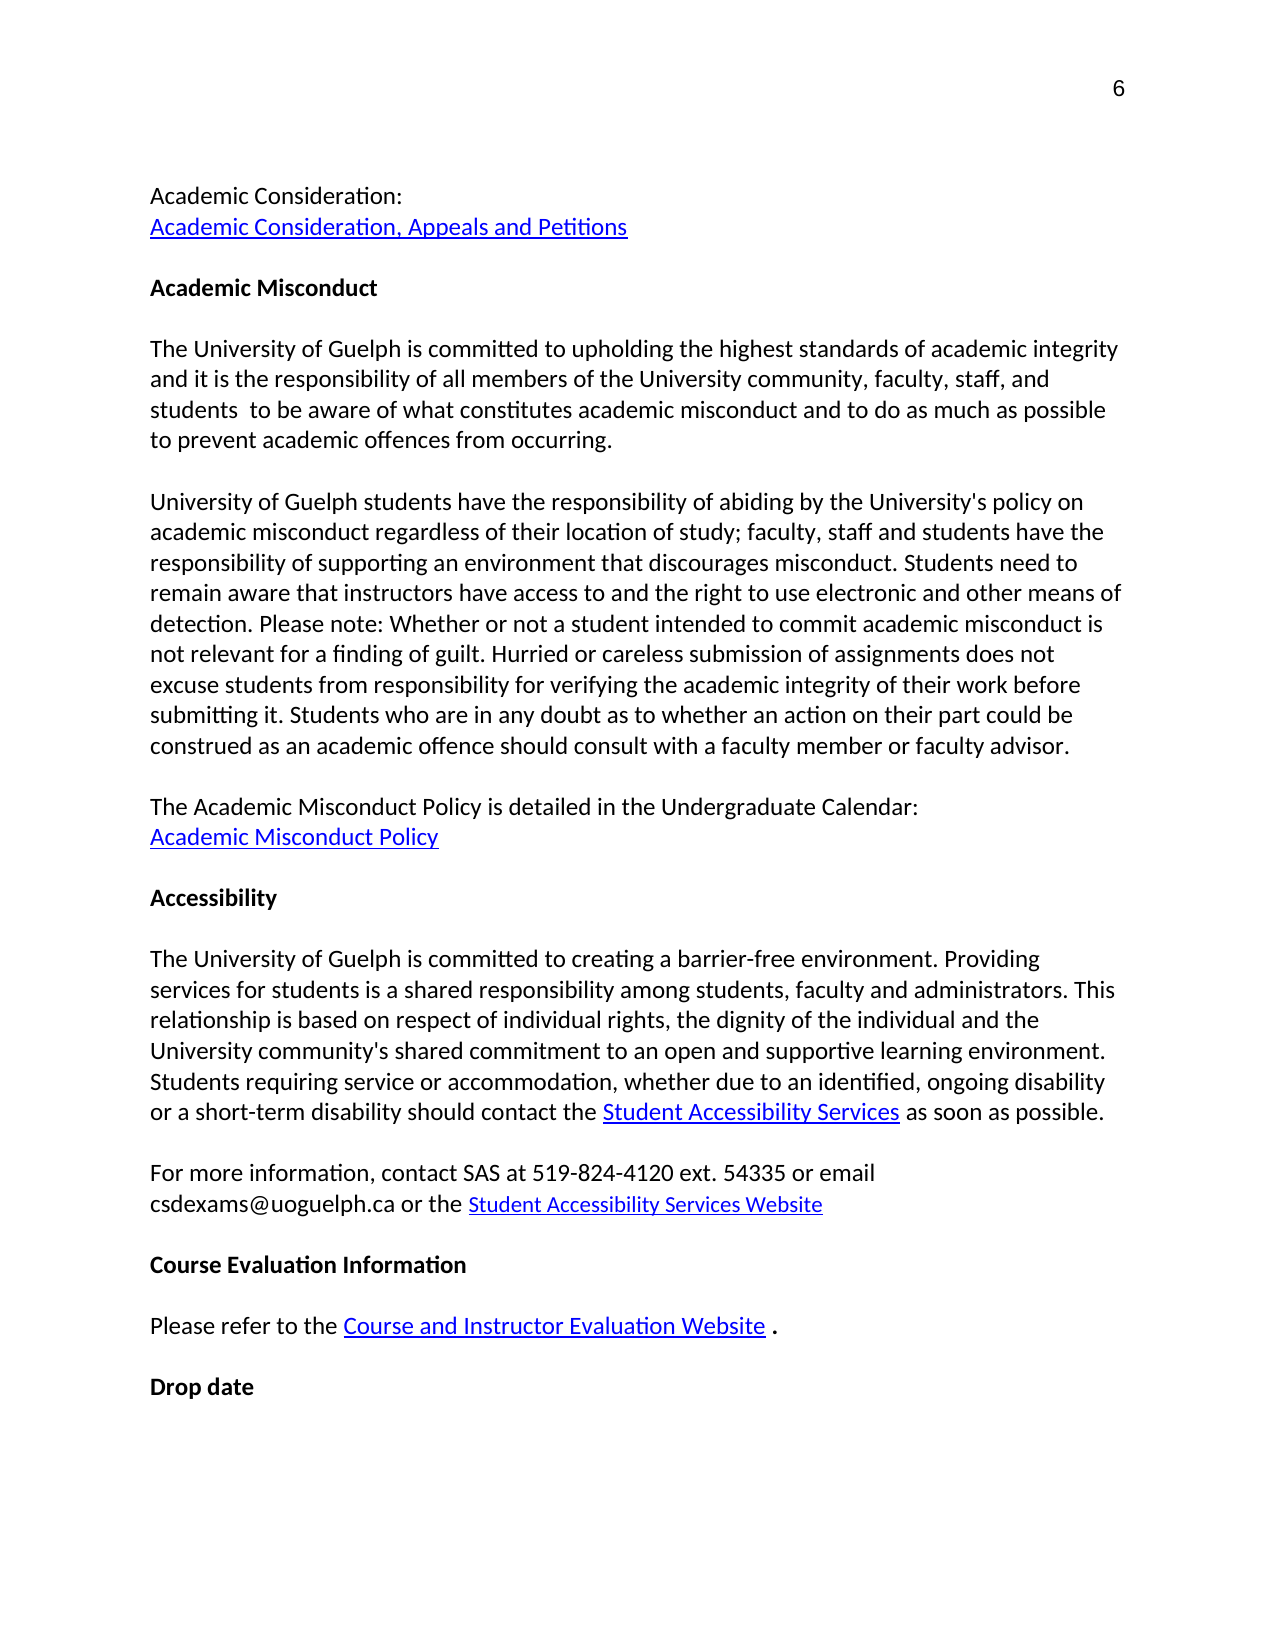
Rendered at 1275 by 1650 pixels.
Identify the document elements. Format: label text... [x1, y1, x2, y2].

text University of Guelph students have the responsibility of abiding by the University's policy on academic misconduct regardless of their location of study; faculty, staff and students have the responsibility of supporting an environment that discourages misconduct. Students need to remain aware that instructors have access to and the right to use electronic and other means of detection. Please note: Whether or not a student intended to commit academic misconduct is not relevant for a finding of guilt. Hurried or careless submission of assignments does not excuse students from responsibility for verifying the academic integrity of their work before submitting it. Students who are in any doubt as to whether an action on their part could be construed as an academic offence should consult with a faculty member or faculty advisor. [150, 486, 1125, 760]
text The University of Guelph is committed to upholding the highest standards of academic integrity and it is the responsibility of all members of the University community, faculty, staff, and students to be aware of what constitutes academic misconduct and to do as much as possible to prevent academic offences from occurring. [150, 333, 1125, 455]
text The University of Guelph is committed to creating a barrier-free environment. Providing services for students is a shared responsibility among students, faculty and administrators. This relationship is based on respect of individual rights, the dignity of the individual and the University community's shared commitment to an open and supportive learning environment. Students requiring service or accommodation, whether due to an identified, ongoing disability or a short-term disability should contact the Student Accessibility Services as soon as possible. [150, 943, 1125, 1127]
text Course Evaluation Information [150, 1249, 1125, 1279]
text The Academic Misconduct Policy is detailed in the Undergraduate Calendar: [150, 791, 1125, 821]
text Academic Misconduct Policy [150, 821, 1125, 852]
text Academic Misconduct [150, 272, 1125, 303]
text Drop date [150, 1371, 1125, 1401]
text Accessibility [150, 882, 1125, 913]
text For more information, contact SAS at 519-824-4120 ext. 54335 or email csdexams@uoguelph.ca or the Student Accessibility Services Website [150, 1157, 1125, 1218]
text Academic Consideration, Appeals and Petitions [150, 211, 1125, 242]
text Academic Consideration: [150, 181, 1125, 211]
text Please refer to the Course and Instructor Evaluation Website . [150, 1310, 1125, 1340]
